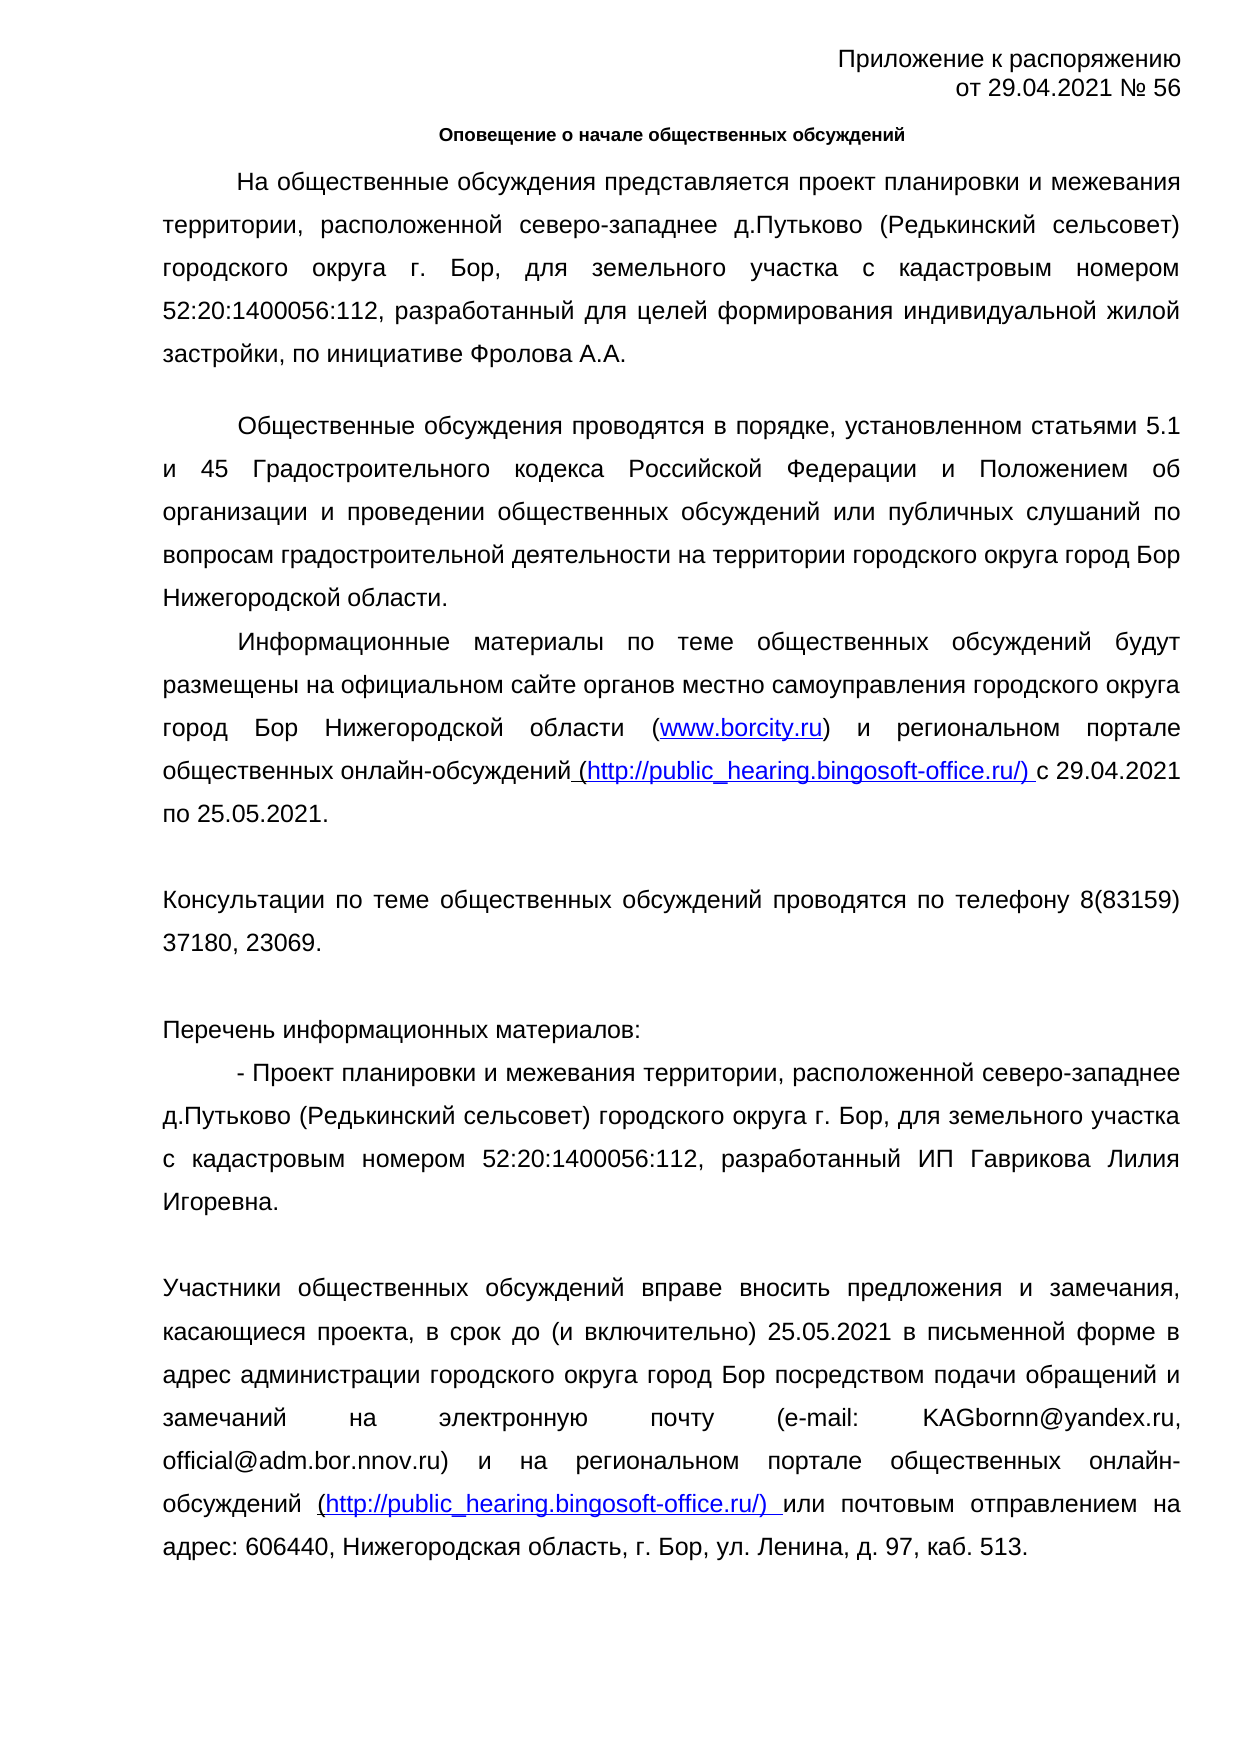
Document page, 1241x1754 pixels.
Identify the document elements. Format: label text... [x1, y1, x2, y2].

text На общественные обсуждения представляется проект планировки и межевания территории, расположенной северо-западнее д.Путьково (Редькинский сельсовет) городского округа г. Бор, для земельного участка с кадастровым номером 52:20:1400056:112, разработанный для целей формирования индивидуальной жилой застройки, по инициативе Фролова А.А. [162, 167, 1181, 368]
text от 29.04.2021 № 56 [162, 73, 1181, 102]
text Общественные обсуждения проводятся в порядке, установленном статьями 5.1 и 45 Градостроительного кодекса Российской Федерации и Положением об организации и проведении общественных обсуждений или публичных слушаний по вопросам градостроительной деятельности на территории городского округа город Бор Нижегородской области. [162, 411, 1181, 612]
text Перечень информационных материалов: [162, 1015, 1181, 1043]
text Приложение к распоряжению [162, 44, 1181, 73]
text - Проект планировки и межевания территории, расположенной северо-западнее д.Путьково (Редькинский сельсовет) городского округа г. Бор, для земельного участка с кадастровым номером 52:20:1400056:112, разработанный ИП Гаврикова Лилия Игоревна. [162, 1058, 1181, 1216]
text Информационные материалы по теме общественных обсуждений будут размещены на официальном сайте органов местно самоуправления городского округа город Бор Нижегородской области (www.borcity.ru) и региональном портале общественных онлайн-обсуждений (http://public_hearing.bingosoft-office.ru/) с 29.04.2021 по 25.05.2021. [162, 627, 1181, 828]
text Оповещение о начале общественных обсуждений [162, 123, 1181, 145]
text Участники общественных обсуждений вправе вносить предложения и замечания, касающиеся проекта, в срок до (и включительно) 25.05.2021 в письменной форме в адрес администрации городского округа город Бор посредством подачи обращений и замечаний на электронную почту (e-mail: KAGbornn@yandex.ru, official@adm.bor.nnov.ru) и на региональном портале общественных онлайн-обсуждений (http://public_hearing.bingosoft-office.ru/) или почтовым отправлением на адрес: 606440, Нижегородская область, г. Бор, ул. Ленина, д. 97, каб. 513. [162, 1273, 1181, 1561]
text Консультации по теме общественных обсуждений проводятся по телефону 8(83159) 37180, 23069. [162, 885, 1181, 957]
